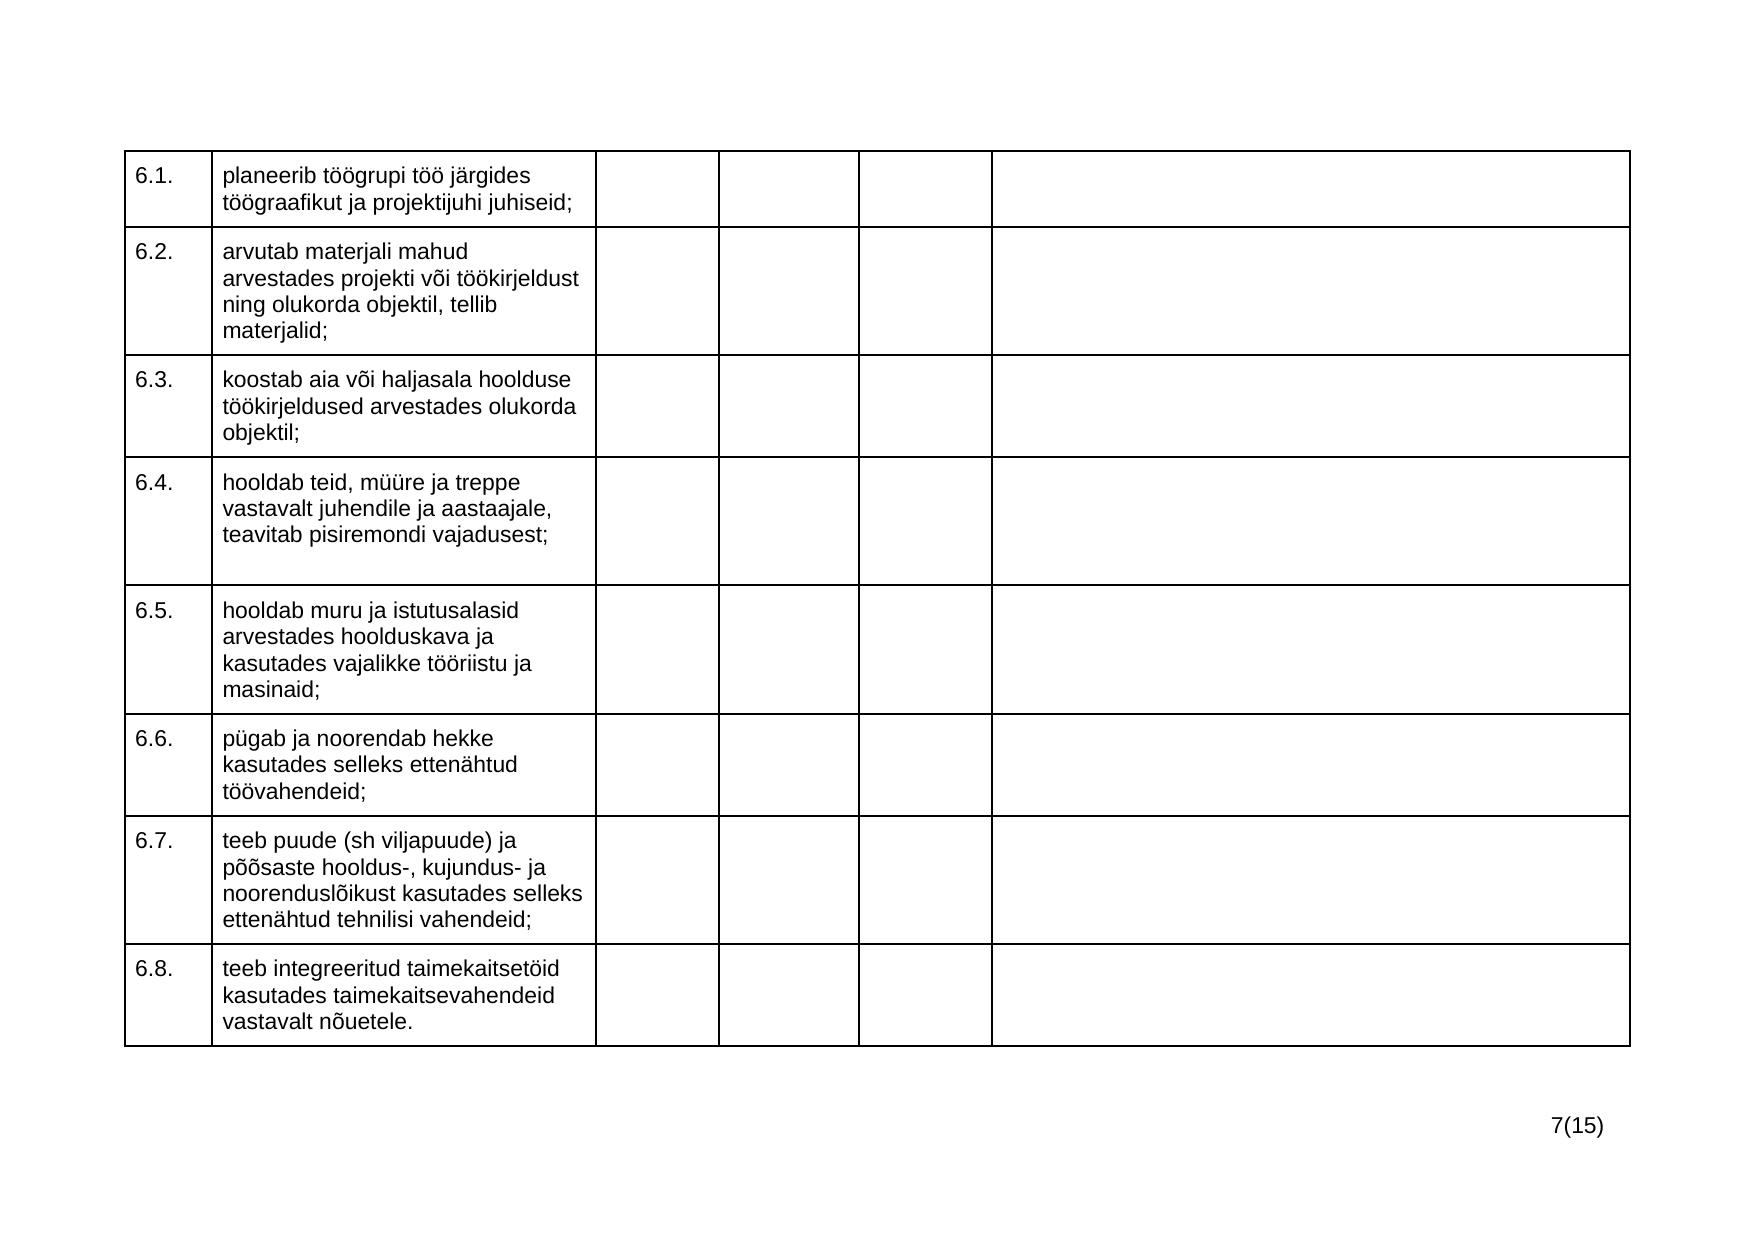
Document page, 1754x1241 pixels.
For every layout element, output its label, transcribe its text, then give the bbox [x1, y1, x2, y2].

table_cell [126, 152, 211, 226]
table_cell [993, 945, 1629, 1045]
table_cell [126, 817, 211, 943]
table_cell pügab ja noorendab hekke kasutades selleks ettenähtud töövahendeid; [213, 715, 595, 814]
table_cell [597, 152, 718, 226]
table_cell hooldab teid, müüre ja treppe vastavalt juhendile ja aastaajale, teavitab pisiremondi vajadusest; [213, 458, 595, 584]
table_cell [860, 817, 991, 943]
table_cell koostab aia või haljasala hoolduse töökirjeldused arvestades olukorda objektil; [213, 356, 595, 456]
table_cell [860, 945, 991, 1045]
table_cell [860, 715, 991, 814]
table_cell [720, 817, 858, 943]
table_cell [720, 586, 858, 713]
table_cell [597, 817, 718, 943]
table_cell [860, 228, 991, 354]
table_cell [993, 817, 1629, 943]
table_cell [720, 458, 858, 584]
table_cell [993, 458, 1629, 584]
table_cell planeerib töögrupi töö järgides töögraafikut ja projektijuhi juhiseid; [213, 152, 595, 226]
table_cell [126, 228, 211, 354]
table_cell [993, 152, 1629, 226]
table_cell [720, 152, 858, 226]
table_cell [860, 356, 991, 456]
table_cell [126, 586, 211, 713]
table_cell arvutab materjali mahud arvestades projekti või töökirjeldust ning olukorda objektil, tellib materjalid; [213, 228, 595, 354]
table_cell [993, 356, 1629, 456]
table_cell [993, 228, 1629, 354]
table_cell [720, 228, 858, 354]
table_cell [597, 458, 718, 584]
table_cell [126, 945, 211, 1045]
table_cell [597, 715, 718, 814]
table_cell [126, 715, 211, 814]
table_cell [126, 458, 211, 584]
table_cell [597, 945, 718, 1045]
table_cell teeb puude (sh viljapuude) ja põõsaste hooldus-, kujundus- ja noorenduslõikust kasutades selleks ettenähtud tehnilisi vahendeid; [213, 817, 595, 943]
table_cell [993, 715, 1629, 814]
table_cell [597, 356, 718, 456]
table_cell teeb integreeritud taimekaitsetöid kasutades taimekaitsevahendeid vastavalt nõuetele. [213, 945, 595, 1045]
table_cell [720, 356, 858, 456]
table_cell [860, 458, 991, 584]
table_cell [720, 945, 858, 1045]
table_cell [993, 586, 1629, 713]
table_cell [860, 152, 991, 226]
table_cell [126, 356, 211, 456]
table_cell hooldab muru ja istutusalasid arvestades hoolduskava ja kasutades vajalikke tööriistu ja masinaid; [213, 586, 595, 713]
table_cell [720, 715, 858, 814]
table_cell [860, 586, 991, 713]
table_cell [597, 586, 718, 713]
table_cell [597, 228, 718, 354]
